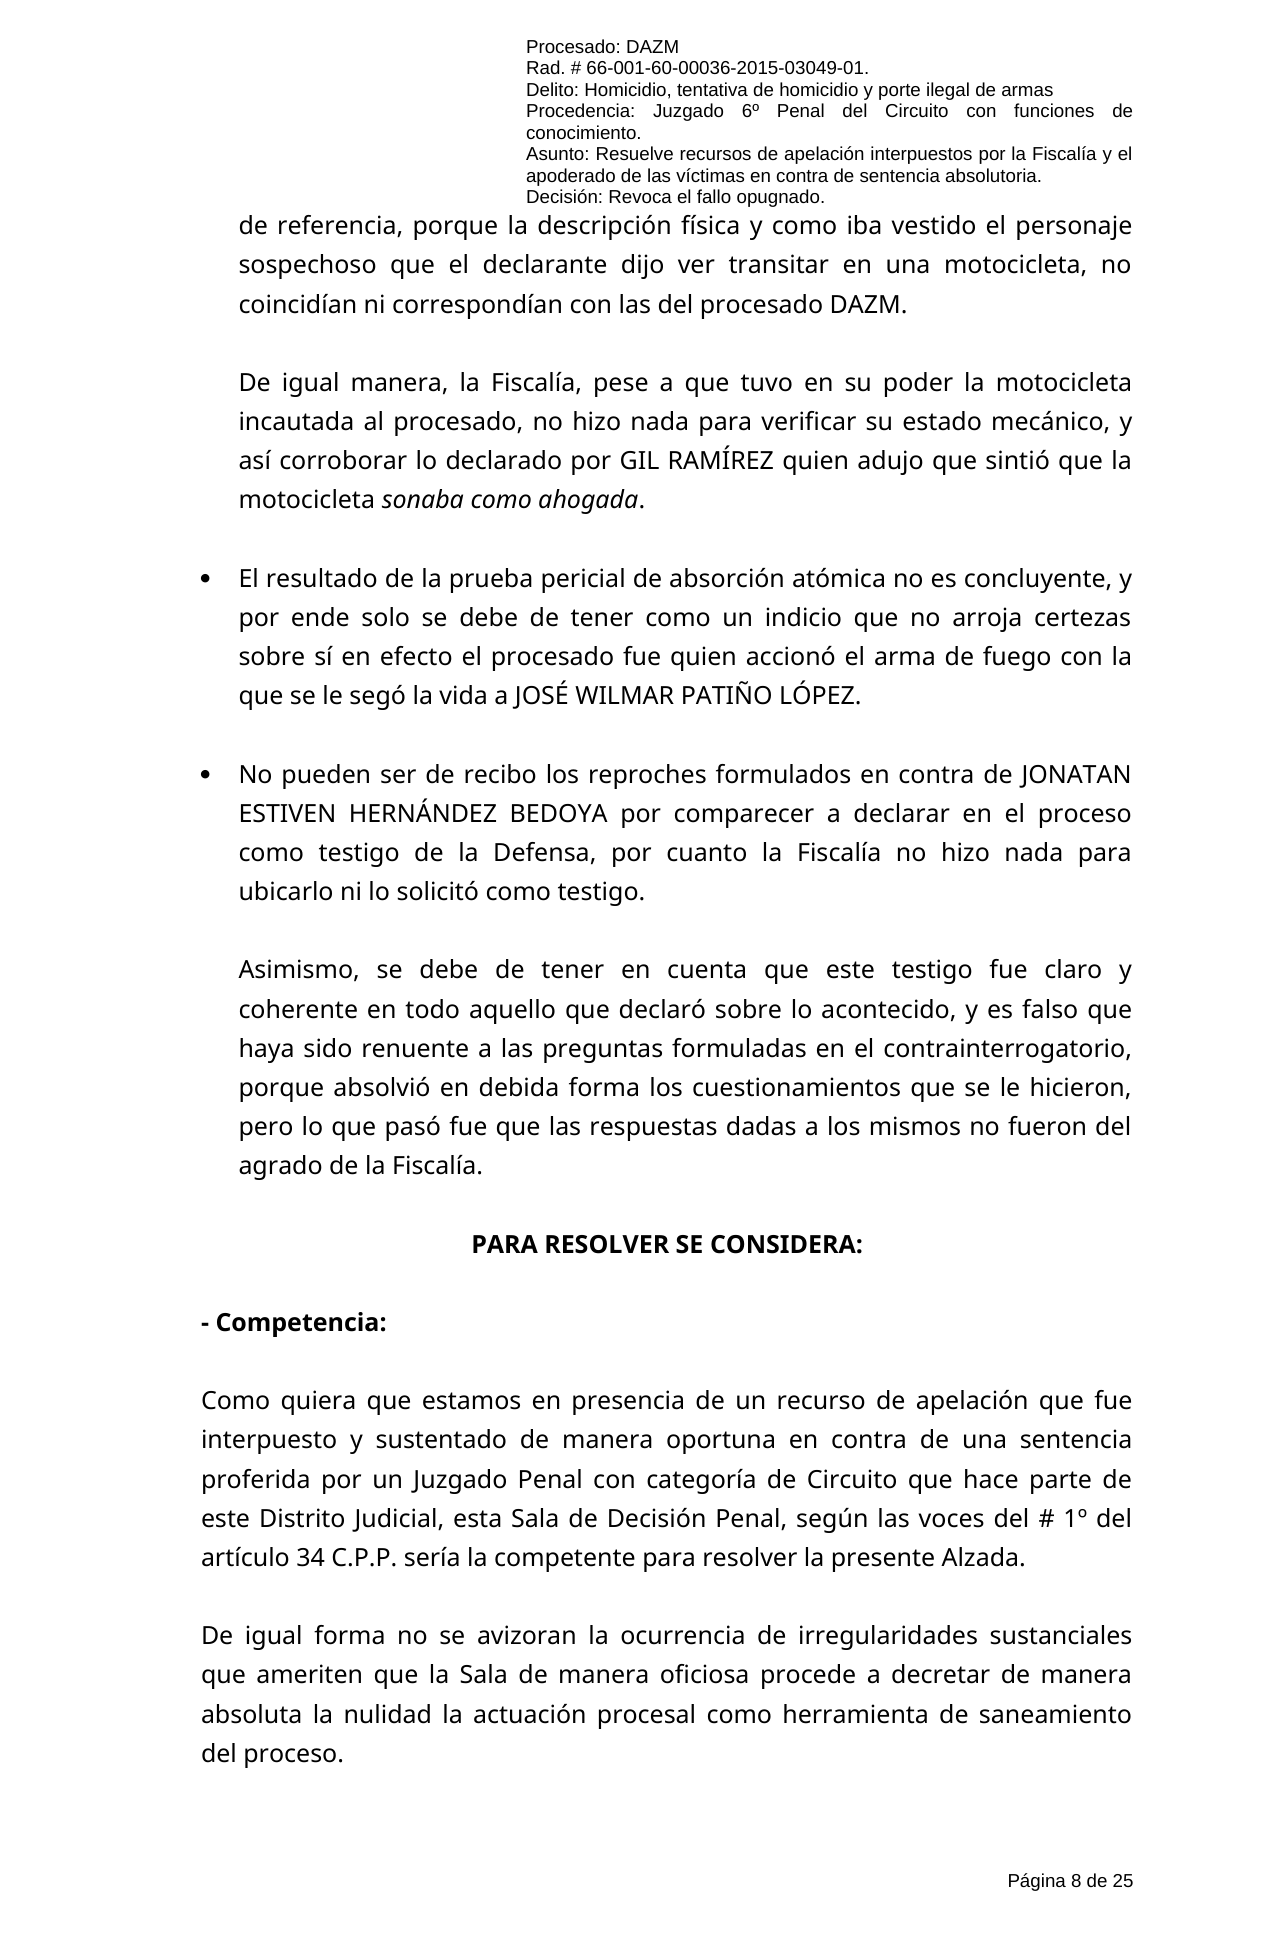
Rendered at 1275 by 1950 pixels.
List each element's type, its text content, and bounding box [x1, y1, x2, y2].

text - Competencia: [201, 1304, 1133, 1339]
text Como quiera que estamos en presencia de un recurso de apelación que fue interpuesto y sustentado de manera oportuna en contra de una sentencia proferida por un Juzgado Penal con categoría de Circuito que hace parte de este Distrito Judicial, esta Sala de Decisión Penal, según las voces del # 1º del artículo 34 C.P.P. sería la competente para resolver la presente Alzada. [201, 1383, 1133, 1574]
list El resultado de la prueba pericial de absorción atómica no es concluyente, y por ende solo se debe de tener como un indicio que no arroja certezas sobre sí en efecto el procesado fue quien accionó el arma de fuego con la que se le segó la vida a JOSÉ WILMAR PATIÑO LÓPEZ. [201, 560, 1133, 712]
list No pueden ser de recibo los reproches formulados en contra de JONATAN ESTIVEN HERNÁNDEZ BEDOYA por comparecer a declarar en el proceso como testigo de la Defensa, por cuanto la Fiscalía no hizo nada para ubicarlo ni lo solicitó como testigo. [201, 756, 1133, 908]
text De igual manera, la Fiscalía, pese a que tuvo en su poder la motocicleta incautada al procesado, no hizo nada para verificar su estado mecánico, y así corroborar lo declarado por GIL RAMÍREZ quien adujo que sintió que la motocicleta sonaba como ahogada. [238, 364, 1133, 516]
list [201, 208, 1133, 320]
text De igual forma no se avizoran la ocurrencia de irregularidades sustanciales que ameriten que la Sala de manera oficiosa procede a decretar de manera absoluta la nulidad la actuación procesal como herramienta de saneamiento del proceso. [201, 1618, 1133, 1769]
text Asimismo, se debe de tener en cuenta que este testigo fue claro y coherente en todo aquello que declaró sobre lo acontecido, y es falso que haya sido renuente a las preguntas formuladas en el contrainterrogatorio, porque absolvió en debida forma los cuestionamientos que se le hicieron, pero lo que pasó fue que las respuestas dadas a los mismos no fueron del agrado de la Fiscalía. [238, 952, 1133, 1182]
text PARA RESOLVER SE CONSIDERA: [201, 1226, 1133, 1260]
